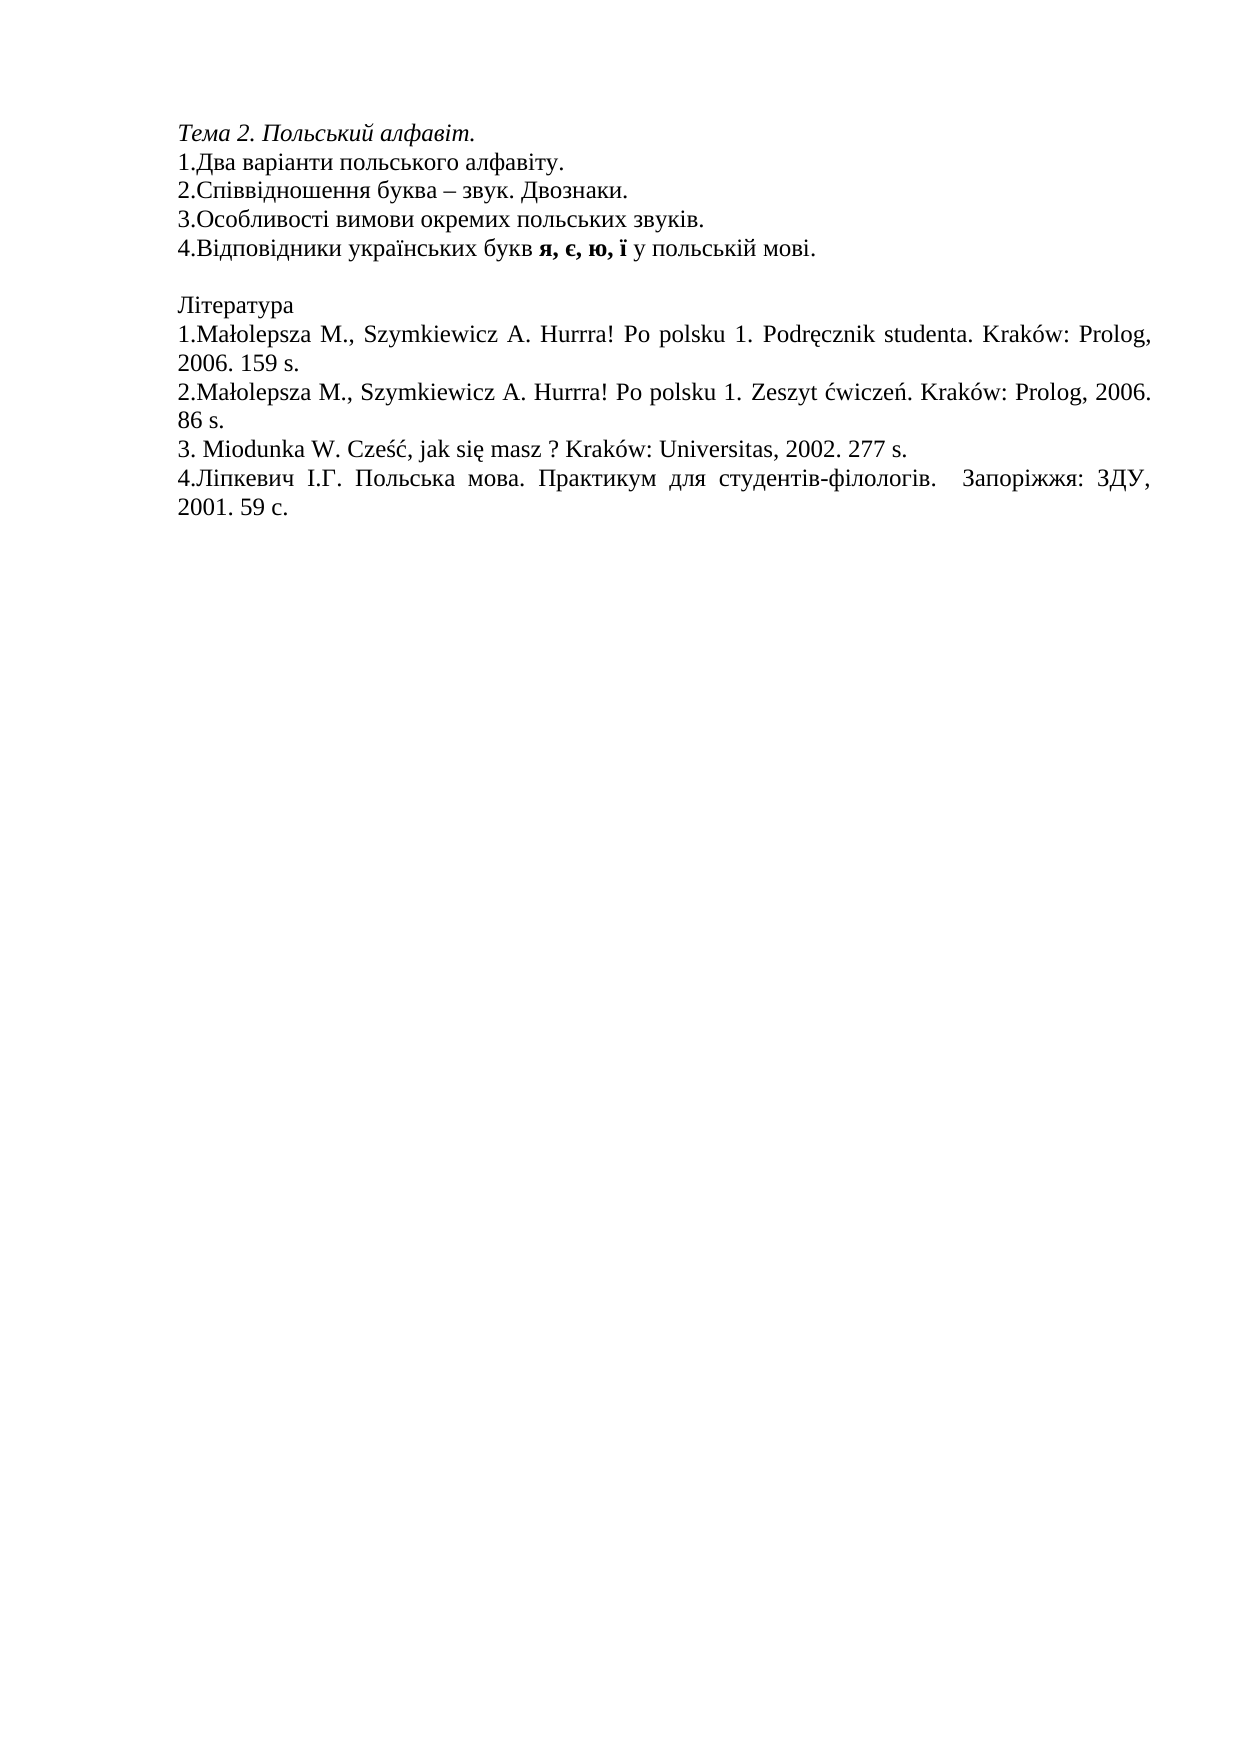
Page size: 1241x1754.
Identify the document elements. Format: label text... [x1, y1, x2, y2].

text Тема 2. Польський алфавіт. [177, 118, 1152, 147]
list 1.Małolepsza M., Szymkiewicz A. Hurrra! Po polsku 1. Podręcznik studenta. Kraków: Prolog, 2006. 159 s. [177, 319, 1152, 377]
text 2.Співвідношення буква – звук. Двознаки. [177, 176, 1152, 204]
text Література [177, 291, 1152, 319]
list 3. Miodunka W. Cześć, jak się masz ? Kraków: Universitas, 2002. 277 s. [177, 434, 1152, 463]
text 4.Відповідники українських букв я, є, ю, ї у польській мові. [177, 233, 1152, 262]
text 1.Два варіанти польського алфавіту. [177, 147, 1152, 176]
list 4.Ліпкевич І.Г. Польська мова. Практикум для студентів-філологів. Запоріжжя: ЗДУ, 2001. 59 c. [177, 463, 1152, 521]
list 2.Małolepsza M., Szymkiewicz A. Hurrra! Po polsku 1. Zeszyt ćwiczeń. Kraków: Prolog, 2006. 86 s. [177, 377, 1152, 434]
text 3.Особливості вимови окремих польських звуків. [177, 204, 1152, 233]
